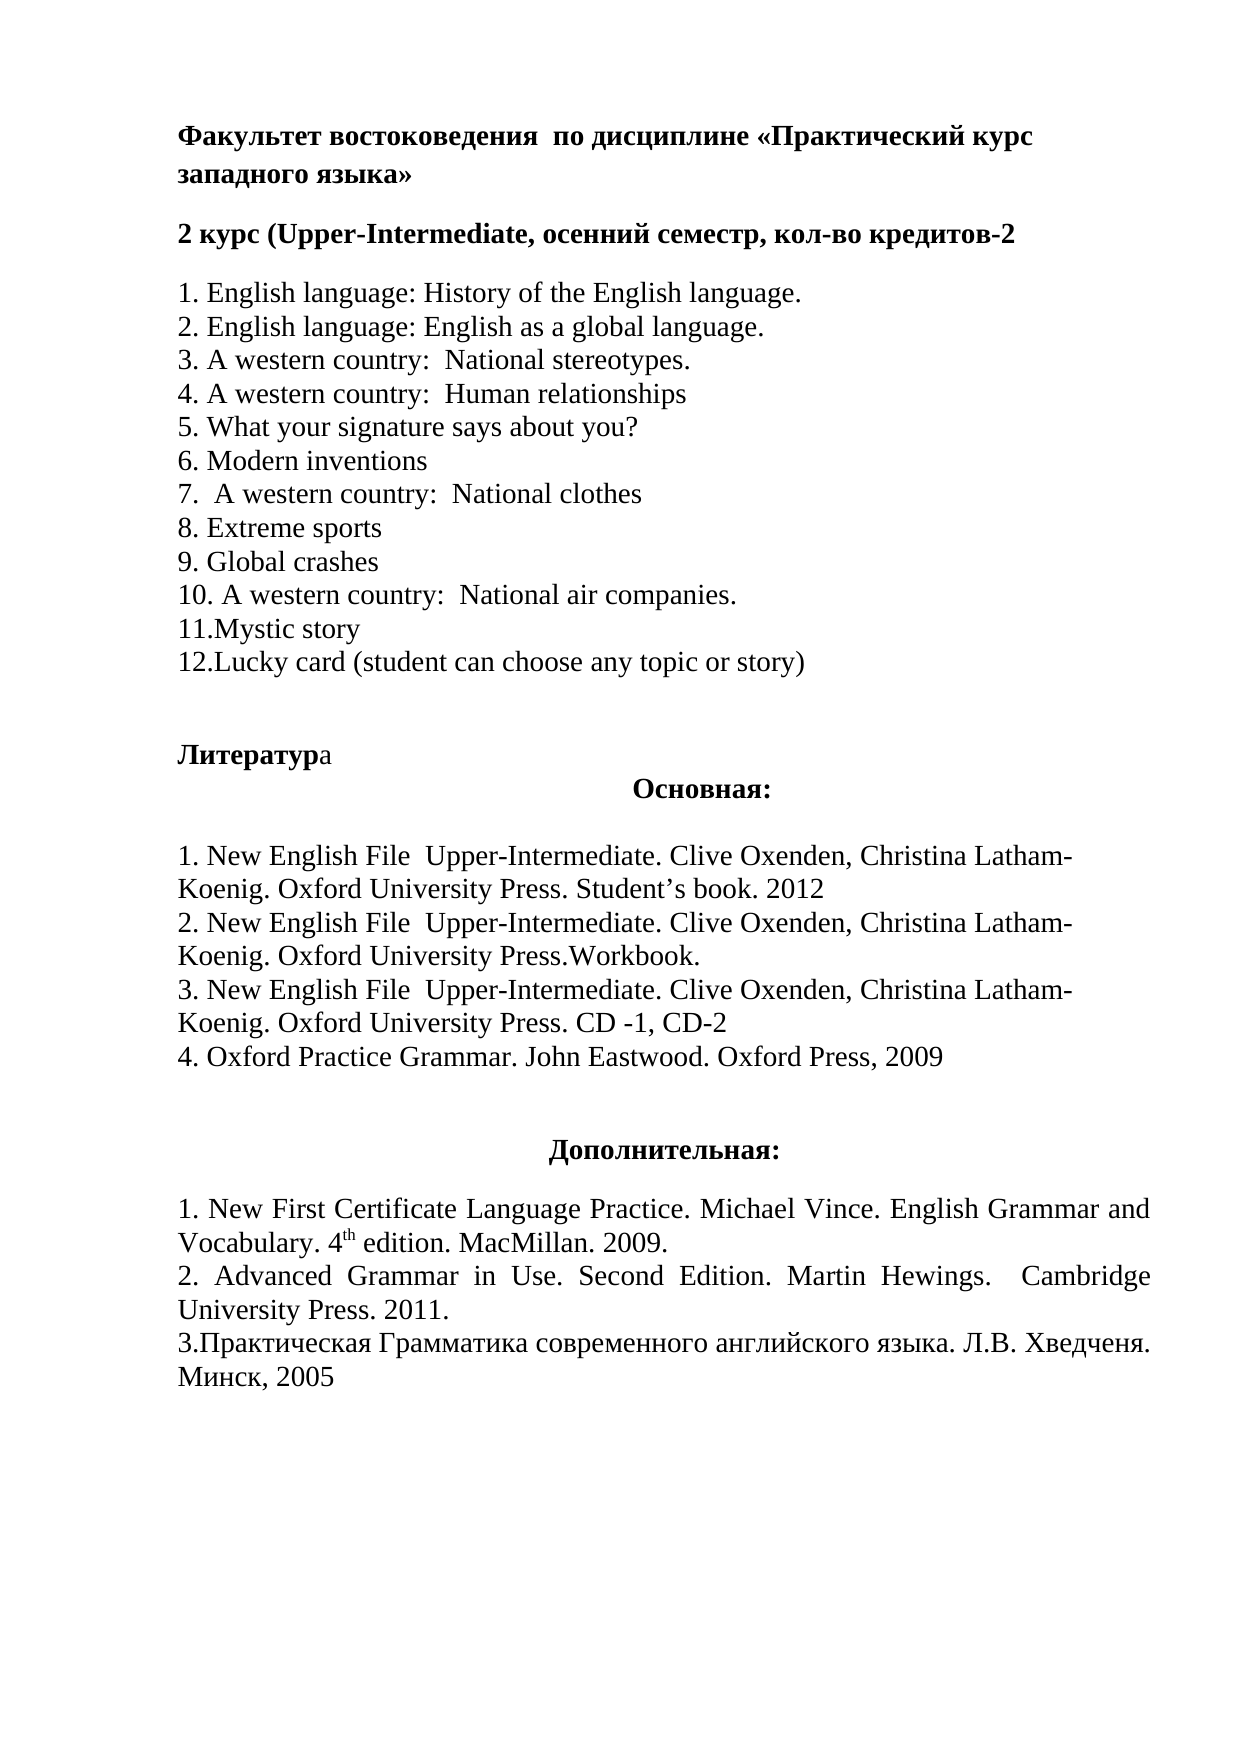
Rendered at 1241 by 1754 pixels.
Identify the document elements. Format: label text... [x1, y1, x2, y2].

text 2. New English File Upper-Intermediate. Clive Oxenden, Christina Latham-Koenig. Oxford University Press.Workbook. [177, 905, 1152, 972]
text 3. New English File Upper-Intermediate. Clive Oxenden, Christina Latham-Koenig. Oxford University Press. CD -1, CD-2 [177, 972, 1152, 1039]
text Основная: [252, 771, 1152, 804]
text Литература [177, 737, 1152, 771]
text 3. A western country: National stereotypes. [177, 342, 1152, 376]
text 6. Modern inventions [177, 443, 1152, 477]
text 2. Advanced Grammar in Use. Second Edition. Martin Hewings. Cambridge University Press. 2011. [177, 1258, 1152, 1326]
text 2. English language: English as a global language. [177, 309, 1152, 342]
text 10. A western country: National air companies. [177, 577, 1152, 611]
text 9. Global crashes [177, 544, 1152, 577]
text 1. English language: History of the English language. [177, 275, 1152, 309]
text 2 курс (Upper-Intermediate, осенний семестр, кол-во кредитов-2 [177, 216, 1152, 249]
text 1. New First Certificate Language Practice. Michael Vince. English Grammar and Vocabulary. 4th edition. MacMillan. 2009. [177, 1191, 1152, 1258]
text 11.Mystic story [177, 611, 1152, 644]
text Дополнительная: [177, 1132, 1152, 1166]
text 5. What your signature says about you? [177, 409, 1152, 443]
text 8. Extreme sports [177, 510, 1152, 544]
text 1. New English File Upper-Intermediate. Clive Oxenden, Christina Latham-Koenig. Oxford University Press. Student’s book. 2012 [177, 838, 1152, 905]
text 4. Oxford Practice Grammar. John Eastwood. Oxford Press, 2009 [177, 1039, 1152, 1073]
text Факультет востоковедения по дисциплине «Практический курс западного языка» [177, 118, 1152, 190]
text 3.Практическая Грамматика современного английского языка. Л.В. Хведченя. Минск, 2005 [177, 1326, 1152, 1393]
text 12.Lucky card (student can choose any topic or story) [177, 644, 1152, 678]
text 4. A western country: Human relationships [177, 376, 1152, 409]
text 7. A western country: National clothes [177, 477, 1152, 510]
